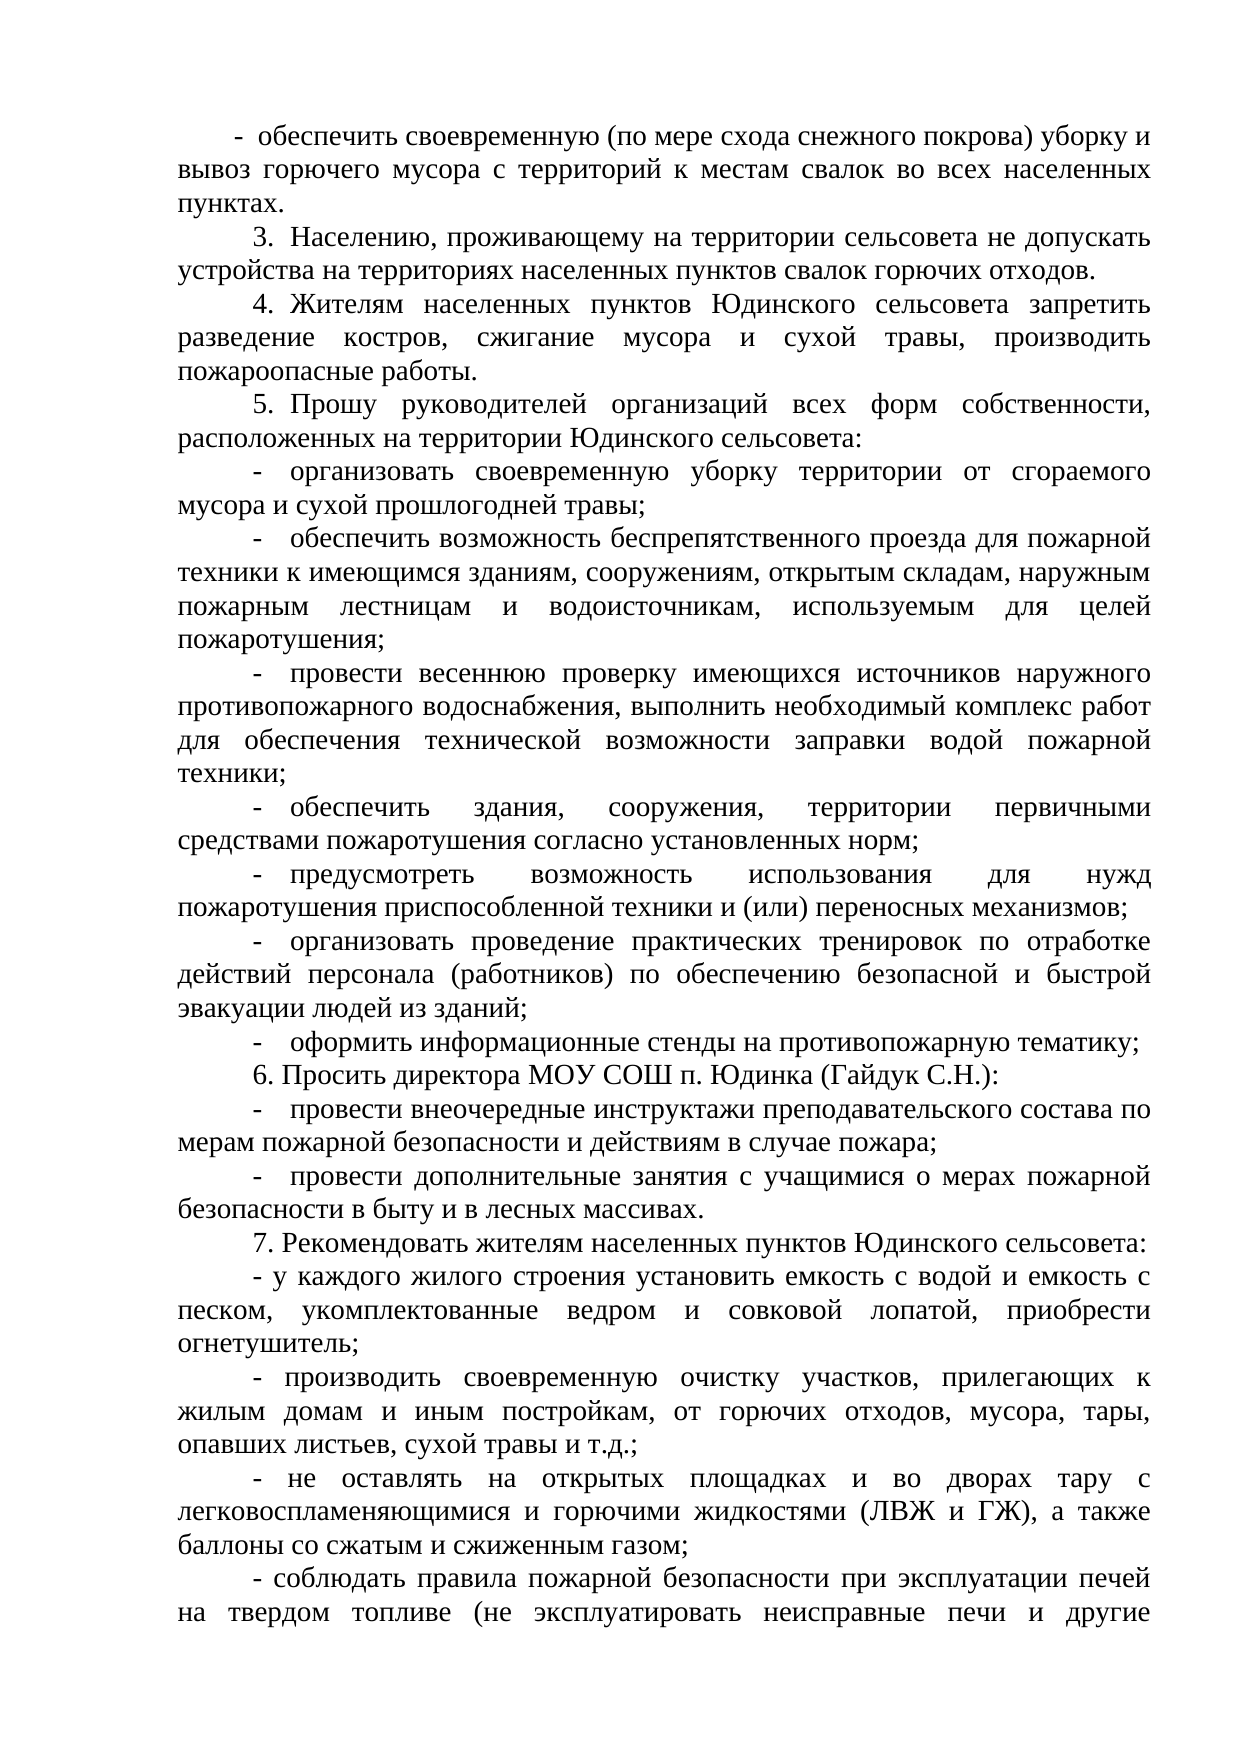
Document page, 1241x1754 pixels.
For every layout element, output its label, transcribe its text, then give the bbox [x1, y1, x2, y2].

list провести внеочередные инструктажи преподавательского состава по мерам пожарной безопасности и действиям в случае пожара; [177, 1091, 1152, 1158]
list предусмотреть возможность использования для нужд пожаротушения приспособленной техники и (или) переносных механизмов; [177, 856, 1152, 923]
list организовать проведение практических тренировок по отработке действий персонала (работников) по обеспечению безопасной и быстрой эвакуации людей из зданий; [177, 923, 1152, 1024]
text - у каждого жилого строения установить емкость с водой и емкость с песком, укомплектованные ведром и совковой лопатой, приобрести огнетушитель; [177, 1258, 1152, 1359]
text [177, 1560, 1152, 1627]
text 6. Просить директора МОУ СОШ п. Юдинка (Гайдук С.Н.): [177, 1057, 1152, 1091]
list организовать своевременную уборку территории от сгораемого мусора и сухой прошлогодней травы; [177, 453, 1152, 521]
list Прошу руководителей организаций всех форм собственности, расположенных на территории Юдинского сельсовета: [177, 386, 1152, 453]
list провести весеннюю проверку имеющихся источников наружного противопожарного водоснабжения, выполнить необходимый комплекс работ для обеспечения технической возможности заправки водой пожарной техники; [177, 655, 1152, 789]
list обеспечить возможность беспрепятственного проезда для пожарной техники к имеющимся зданиям, сооружениям, открытым складам, наружным пожарным лестницам и водоисточникам, используемым для целей пожаротушения; [177, 521, 1152, 655]
list Населению, проживающему на территории сельсовета не допускать устройства на территориях населенных пунктов свалок горючих отходов. [177, 219, 1152, 286]
text 7. Рекомендовать жителям населенных пунктов Юдинского сельсовета: [252, 1225, 1152, 1258]
list оформить информационные стенды на противопожарную тематику; [177, 1024, 1152, 1057]
text - не оставлять на открытых площадках и во дворах тару с легковоспламеняющимися и горючими жидкостями (ЛВЖ и ГЖ), а также баллоны со сжатым и сжиженным газом; [177, 1460, 1152, 1560]
list Жителям населенных пунктов Юдинского сельсовета запретить разведение костров, сжигание мусора и сухой травы, производить пожароопасные работы. [177, 286, 1152, 386]
list обеспечить здания, сооружения, территории первичными средствами пожаротушения согласно установленных норм; [177, 789, 1152, 856]
list провести дополнительные занятия с учащимися о мерах пожарной безопасности в быту и в лесных массивах. [177, 1158, 1152, 1225]
text - обеспечить своевременную (по мере схода снежного покрова) уборку и вывоз горючего мусора с территорий к местам свалок во всех населенных пунктах. [177, 118, 1152, 219]
text - производить своевременную очистку участков, прилегающих к жилым домам и иным постройкам, от горючих отходов, мусора, тары, опавших листьев, сухой травы и т.д.; [177, 1359, 1152, 1460]
